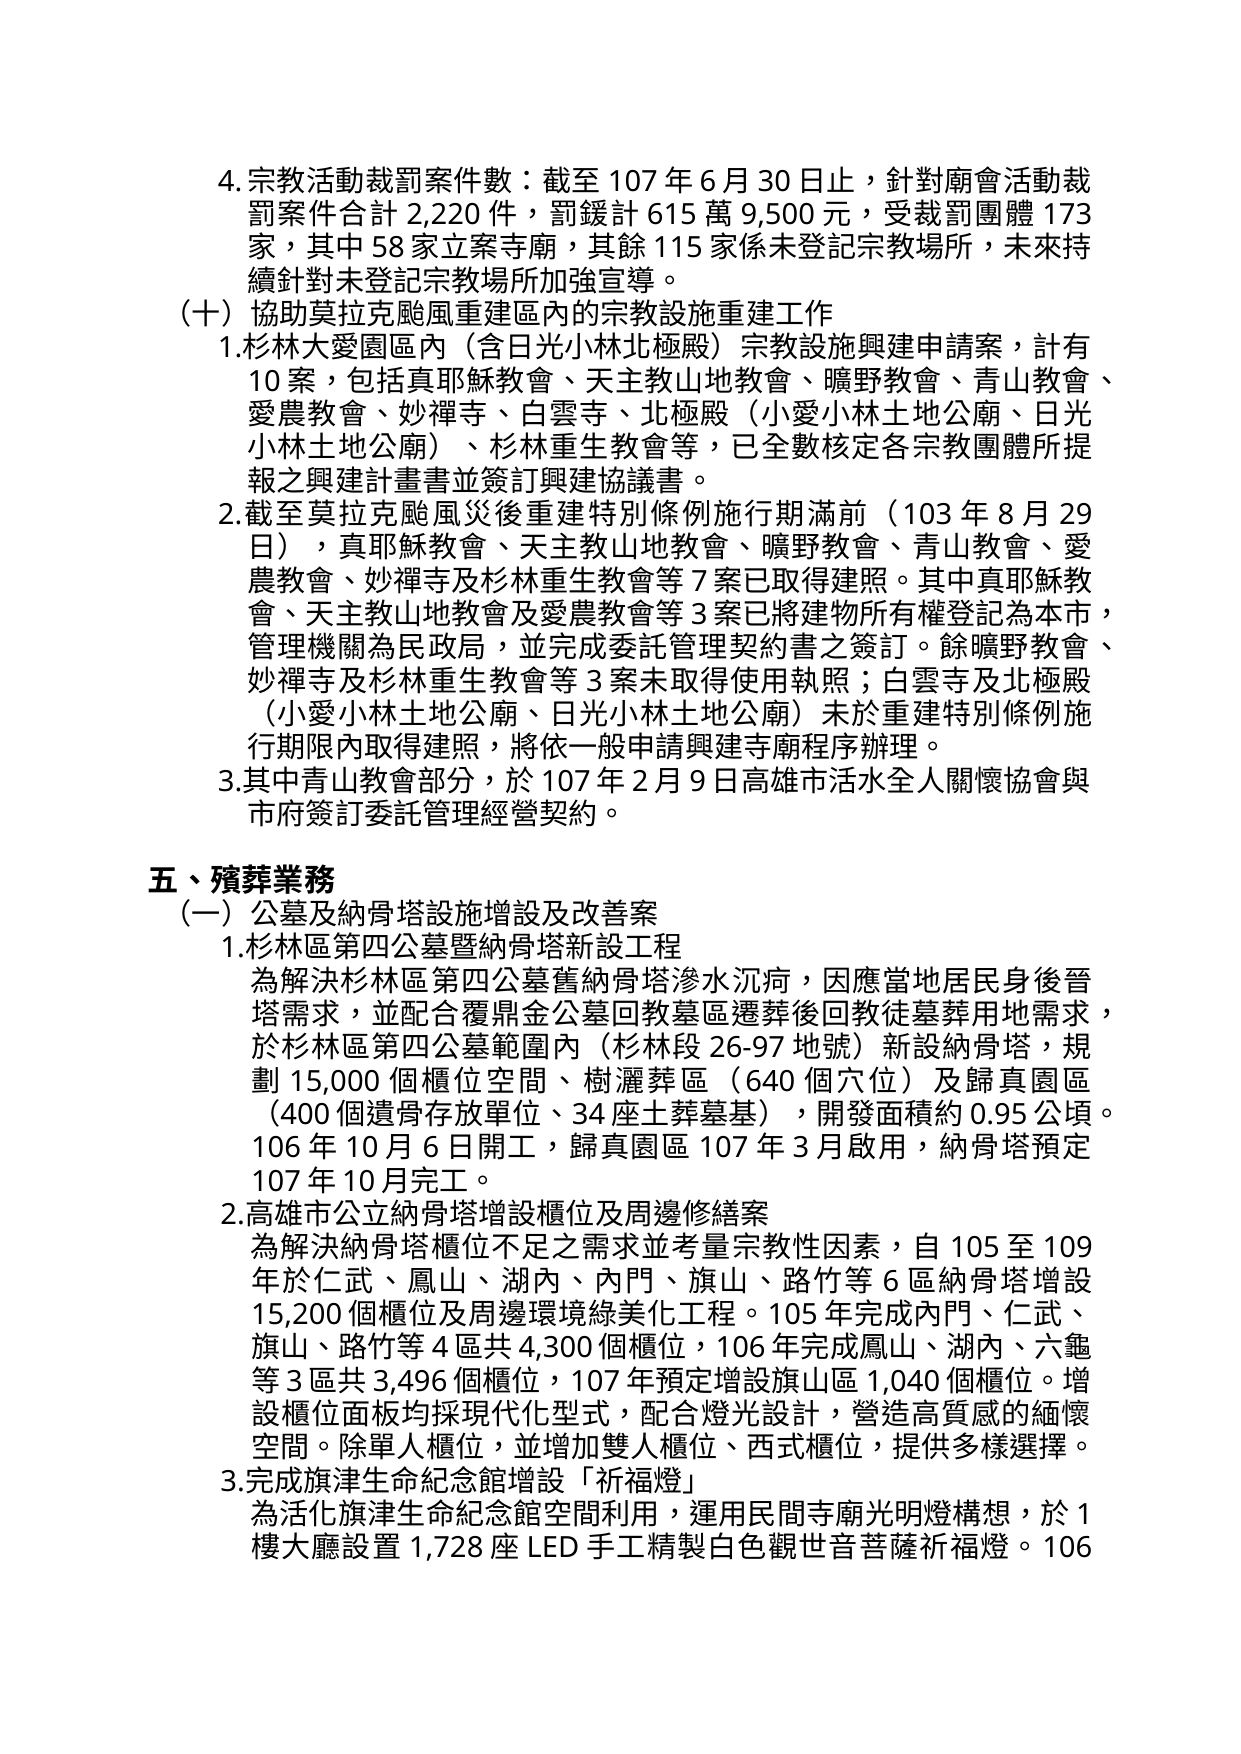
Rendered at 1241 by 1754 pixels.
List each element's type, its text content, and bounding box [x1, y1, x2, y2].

text 3.完成旗津生命紀念館增設「祈福燈」 [220, 1464, 1092, 1498]
text 2.截至莫拉克颱風災後重建特別條例施行期滿前（103年8月29日），真耶穌教會、天主教山地教會、曠野教會、青山教會、愛農教會、妙禪寺及杉林重生教會等7案已取得建照。其中真耶穌教會、天主教山地教會及愛農教會等3案已將建物所有權登記為本市，管理機關為民政局，並完成委託管理契約書之簽訂。餘曠野教會、妙禪寺及杉林重生教會等3案未取得使用執照；白雲寺及北極殿（小愛小林土地公廟、日光小林土地公廟）未於重建特別條例施行期限內取得建照，將依一般申請興建寺廟程序辦理。 [218, 498, 1092, 764]
text 為解決杉林區第四公墓舊納骨塔滲水沉疴，因應當地居民身後晉塔需求，並配合覆鼎金公墓回教墓區遷葬後回教徒墓葬用地需求，於杉林區第四公墓範圍內（杉林段26-97地號）新設納骨塔，規劃15,000個櫃位空間、樹灑葬區（640個穴位）及歸真園區（400個遺骨存放單位、34座土葬墓基），開發面積約0.95公頃。106年10月6日開工，歸真園區107年3月啟用，納骨塔預定107年10月完工。 [250, 964, 1092, 1198]
text 2.高雄市公立納骨塔增設櫃位及周邊修繕案 [220, 1198, 1092, 1231]
list （十）協助莫拉克颱風重建區內的宗教設施重建工作 [162, 298, 1092, 331]
text 為解決納骨塔櫃位不足之需求並考量宗教性因素，自105至109年於仁武、鳳山、湖內、內門、旗山、路竹等6區納骨塔增設15,200個櫃位及周邊環境綠美化工程。105年完成內門、仁武、旗山、路竹等4區共4,300個櫃位，106年完成鳳山、湖內、六龜等3區共3,496個櫃位，107年預定增設旗山區1,040個櫃位。增設櫃位面板均採現代化型式，配合燈光設計，營造高質感的緬懷空間。除單人櫃位，並增加雙人櫃位、西式櫃位，提供多樣選擇。 [250, 1231, 1092, 1464]
text 3.其中青山教會部分，於107年2月9日高雄市活水全人關懷協會與市府簽訂委託管理經營契約。 [218, 764, 1092, 831]
list 宗教活動裁罰案件數：截至107年6月30日止，針對廟會活動裁罰案件合計2,220件，罰鍰計615萬9,500元，受裁罰團體173家，其中58家立案寺廟，其餘115家係未登記宗教場所，未來持續針對未登記宗教場所加強宣導。 [218, 164, 1092, 298]
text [250, 1498, 1092, 1564]
text 五、殯葬業務 [148, 864, 1092, 898]
text （一）公墓及納骨塔設施增設及改善案 [162, 898, 1092, 931]
text 1.杉林大愛園區內（含日光小林北極殿）宗教設施興建申請案，計有10案，包括真耶穌教會、天主教山地教會、曠野教會、青山教會、愛農教會、妙禪寺、白雲寺、北極殿（小愛小林土地公廟、日光小林土地公廟）、杉林重生教會等，已全數核定各宗教團體所提報之興建計畫書並簽訂興建協議書。 [218, 331, 1092, 498]
text 1.杉林區第四公墓暨納骨塔新設工程 [220, 931, 1092, 964]
